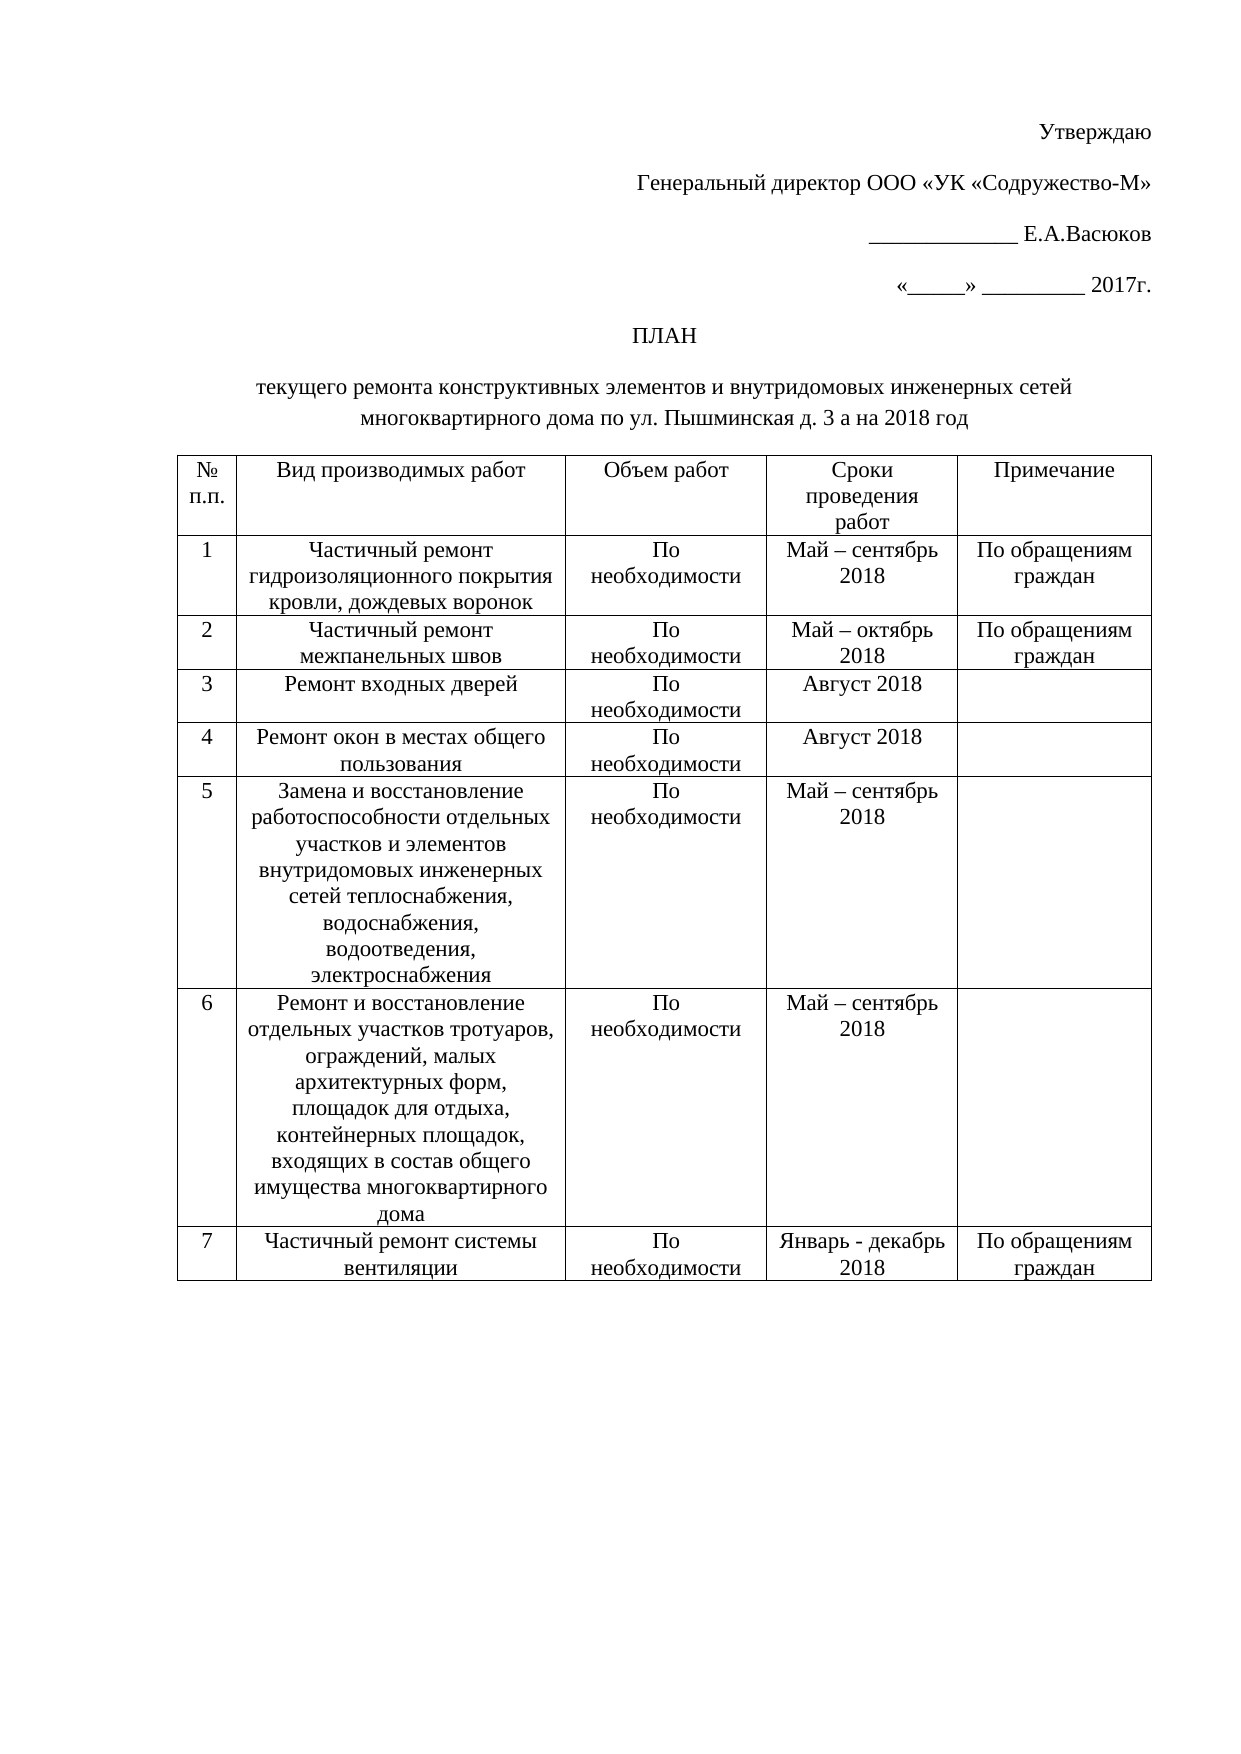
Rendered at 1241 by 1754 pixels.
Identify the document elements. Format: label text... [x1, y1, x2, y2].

table_header № п.п. [178, 456, 236, 535]
table_cell Май – сентябрь 2018 [767, 777, 957, 988]
table_cell [958, 670, 1151, 722]
text Утверждаю [177, 118, 1152, 144]
text Генеральный директор ООО «УК «Содружество-М» [177, 169, 1152, 196]
table_cell [958, 989, 1151, 1226]
table_cell 7 [178, 1227, 236, 1280]
table_cell По обращениям граждан [958, 616, 1151, 668]
table_cell По обращениям граждан [958, 1227, 1151, 1280]
table_cell Май – октябрь 2018 [767, 616, 957, 668]
table_cell 6 [178, 989, 236, 1226]
table_cell По необходимости [566, 777, 766, 988]
text «_____» _________ 2017г. [177, 271, 1152, 298]
table_cell Ремонт и восстановление отдельных участков тротуаров, ограждений, малых архитектурных форм, площадок для отдыха, контейнерных площадок, входящих в состав общего имущества многоквартирного дома [237, 989, 565, 1226]
table_cell Частичный ремонт гидроизоляционного покрытия кровли, дождевых воронок [237, 536, 565, 615]
table_cell По необходимости [566, 1227, 766, 1280]
table_cell 1 [178, 536, 236, 615]
table_cell По необходимости [566, 989, 766, 1226]
text ПЛАН [177, 322, 1152, 349]
table_cell 2 [178, 616, 236, 668]
table_cell 5 [178, 777, 236, 988]
table_cell Частичный ремонт системы вентиляции [237, 1227, 565, 1280]
table_cell Ремонт окон в местах общего пользования [237, 723, 565, 776]
table_cell Замена и восстановление работоспособности отдельных участков и элементов внутридомовых инженерных сетей теплоснабжения, водоснабжения, водоотведения, электроснабжения [237, 777, 565, 988]
table_cell Январь - декабрь 2018 [767, 1227, 957, 1280]
table_cell По необходимости [566, 723, 766, 776]
text _____________ Е.А.Васюков [177, 220, 1152, 247]
table_cell 3 [178, 670, 236, 722]
table_cell Ремонт входных дверей [237, 670, 565, 722]
table_cell По необходимости [566, 536, 766, 615]
table_cell 4 [178, 723, 236, 776]
table_cell Август 2018 [767, 670, 957, 722]
text текущего ремонта конструктивных элементов и внутридомовых инженерных сетей многоквартирного дома по ул. Пышминская д. 3 а на 2018 год [177, 373, 1152, 430]
table_cell По обращениям граждан [958, 536, 1151, 615]
table_cell По необходимости [566, 670, 766, 722]
table_cell Частичный ремонт межпанельных швов [237, 616, 565, 668]
table_cell Май – сентябрь 2018 [767, 536, 957, 615]
table_cell Август 2018 [767, 723, 957, 776]
table_header Вид производимых работ [237, 456, 565, 535]
table_cell По необходимости [566, 616, 766, 668]
table_header Примечание [958, 456, 1151, 535]
table_cell Май – сентябрь 2018 [767, 989, 957, 1226]
table_cell [958, 777, 1151, 988]
table_header Объем работ [566, 456, 766, 535]
table_cell [958, 723, 1151, 776]
table_header Сроки проведения работ [767, 456, 957, 535]
